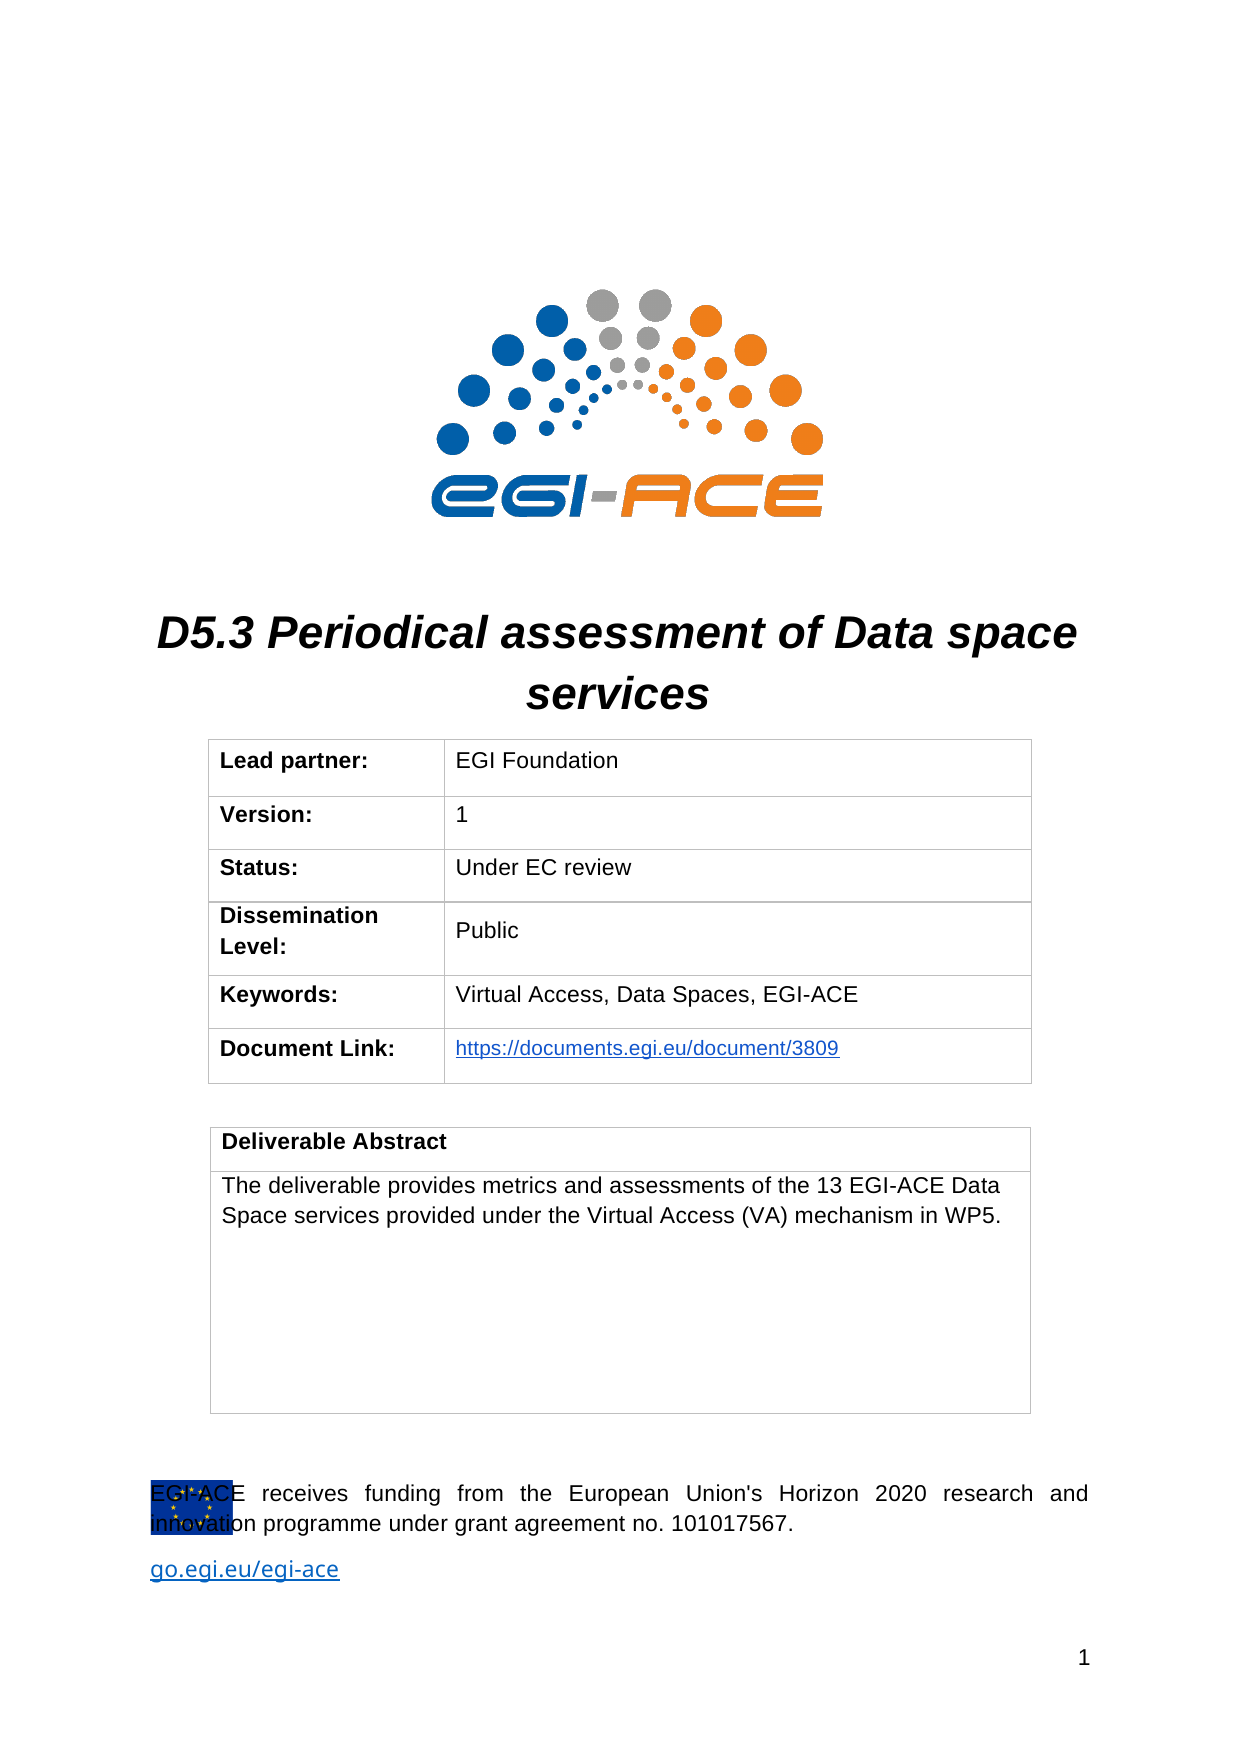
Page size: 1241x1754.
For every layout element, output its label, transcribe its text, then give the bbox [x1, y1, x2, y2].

table_cell Under EC review [445, 850, 1031, 901]
table_header Deliverable Abstract [211, 1128, 1030, 1171]
table_cell Keywords: [209, 976, 444, 1028]
picture [431, 206, 823, 598]
picture [150, 1480, 233, 1535]
table_cell Virtual Access, Data Spaces, EGI-ACE [445, 976, 1031, 1028]
table_cell https://documents.egi.eu/document/3809 [445, 1029, 1031, 1083]
table_cell Version: [209, 797, 444, 848]
table_header Lead partner: [209, 740, 444, 796]
table_cell Dissemination Level: [209, 903, 444, 975]
table_cell Public [445, 903, 1031, 975]
table_cell 1 [445, 797, 1031, 848]
table_cell The deliverable provides metrics and assessments of the 13 EGI-ACE Data Space services provided under the Virtual Access (VA) mechanism in WP5. [211, 1172, 1030, 1413]
table_cell Status: [209, 850, 444, 901]
table_header EGI Foundation [445, 740, 1031, 796]
table_cell Document Link: [209, 1029, 444, 1083]
